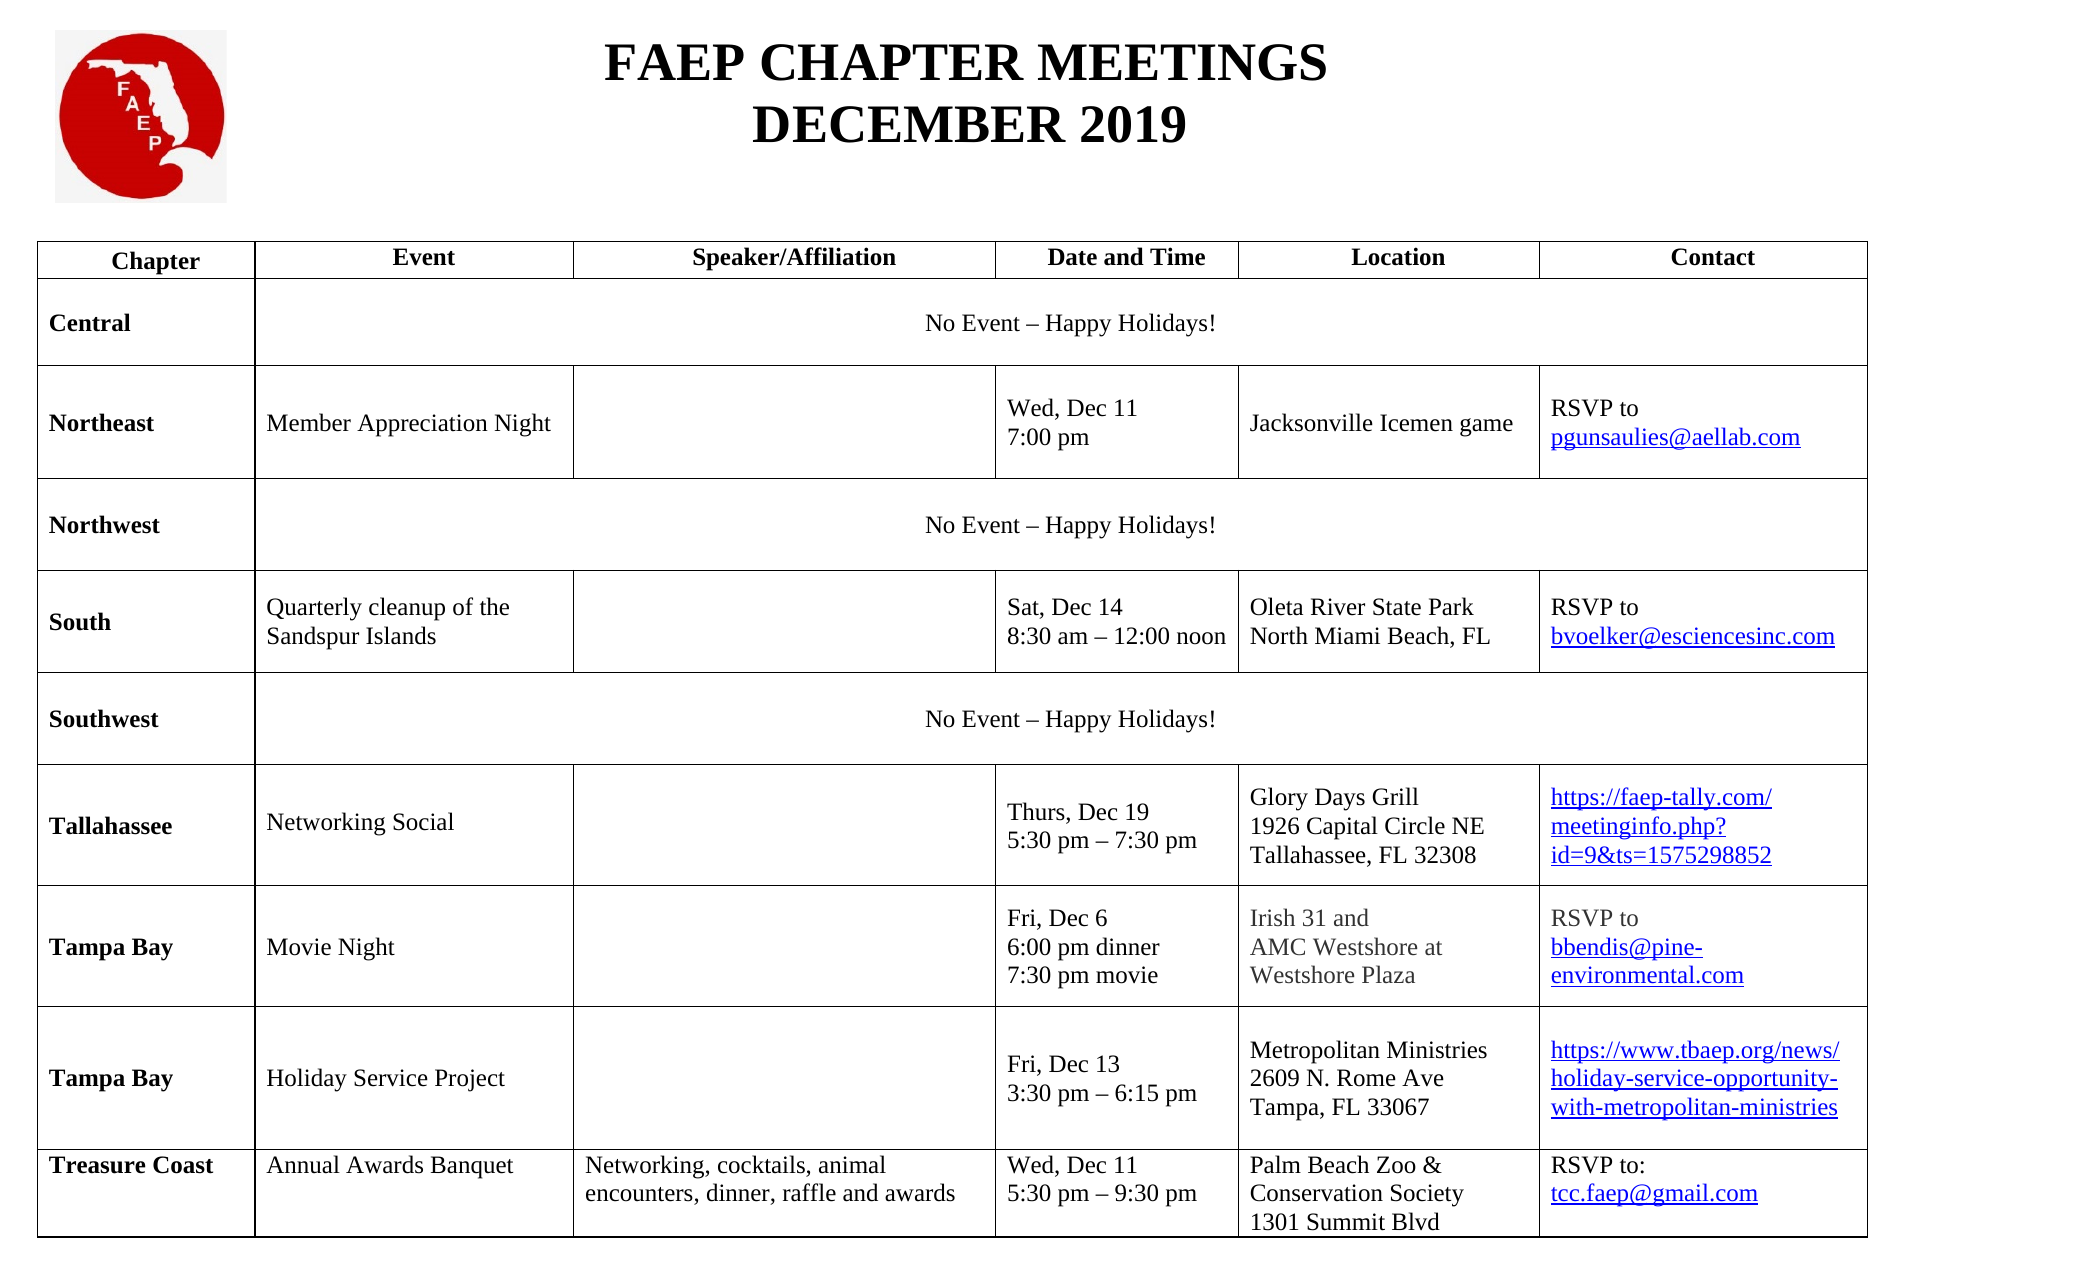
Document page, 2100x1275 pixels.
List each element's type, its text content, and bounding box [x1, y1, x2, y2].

table_cell https://faep-tally.com/meetinginfo.php?id=9&ts=1575298852 [1540, 765, 1867, 885]
table_cell Movie Night [256, 886, 573, 1006]
table_cell No Event – Happy Holidays! [256, 479, 1867, 569]
table_cell Jacksonville Icemen game [1239, 366, 1539, 478]
table_cell Central [38, 279, 254, 365]
table_cell RSVP to bvoelker@esciencesinc.com [1540, 571, 1867, 672]
table_cell [574, 571, 995, 672]
table_cell Wed, Dec 11 7:00 pm [996, 366, 1238, 478]
table_cell RSVP to bbendis@pine-environmental.com [1540, 886, 1867, 1006]
picture [55, 30, 227, 203]
table_cell Networking Social [256, 765, 573, 885]
table_cell Speaker/Affiliation [574, 242, 995, 278]
table_cell Chapter [38, 242, 254, 278]
table_cell Fri, Dec 6 6:00 pm dinner 7:30 pm movie [996, 886, 1238, 1006]
table_cell Thurs, Dec 19 5:30 pm – 7:30 pm [996, 765, 1238, 885]
table_cell Metropolitan Ministries 2609 N. Rome Ave Tampa, FL 33067 [1239, 1007, 1539, 1149]
table_cell Tampa Bay [38, 1007, 254, 1149]
table_cell Oleta River State Park North Miami Beach, FL [1239, 571, 1539, 672]
table_cell RSVP to pgunsaulies@aellab.com [1540, 366, 1867, 478]
table_cell Member Appreciation Night [256, 366, 573, 478]
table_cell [574, 1150, 995, 1236]
table_cell [574, 886, 995, 1006]
table_cell Tallahassee [38, 765, 254, 885]
table_cell Irish 31 and AMC Westshore at Westshore Plaza [1239, 886, 1539, 1006]
table_cell Northwest [38, 479, 254, 569]
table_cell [996, 1150, 1238, 1236]
table_cell Fri, Dec 13 3:30 pm – 6:15 pm [996, 1007, 1238, 1149]
table_cell Holiday Service Project [256, 1007, 573, 1149]
table_cell [574, 765, 995, 885]
table_cell Date and Time [996, 242, 1238, 278]
table_cell Tampa Bay [38, 886, 254, 1006]
table_cell https://www.tbaep.org/news/holiday-service-opportunity-with-metropolitan-ministries [1540, 1007, 1867, 1149]
table_cell Contact [1540, 242, 1867, 278]
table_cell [1540, 1150, 1867, 1236]
table_cell Event [256, 242, 573, 278]
table_cell South [38, 571, 254, 672]
table_cell [574, 366, 995, 478]
table_cell [574, 1007, 995, 1149]
table_cell Location [1239, 242, 1539, 278]
table_cell No Event – Happy Holidays! [256, 279, 1867, 365]
table_cell No Event – Happy Holidays! [256, 673, 1867, 764]
table_cell Northeast [38, 366, 254, 478]
table_cell Quarterly cleanup of the Sandspur Islands [256, 571, 573, 672]
table_cell Treasure Coast [38, 1150, 254, 1236]
table_cell Southwest [38, 673, 254, 764]
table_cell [1239, 1150, 1539, 1236]
table_cell Sat, Dec 14 8:30 am – 12:00 noon [996, 571, 1238, 672]
table_header FAEP CHAPTER MEETINGS DECEMBER 2019 [227, 30, 1868, 241]
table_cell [256, 1150, 573, 1236]
table_header [38, 30, 227, 241]
table_cell Glory Days Grill 1926 Capital Circle NE Tallahassee, FL 32308 [1239, 765, 1539, 885]
